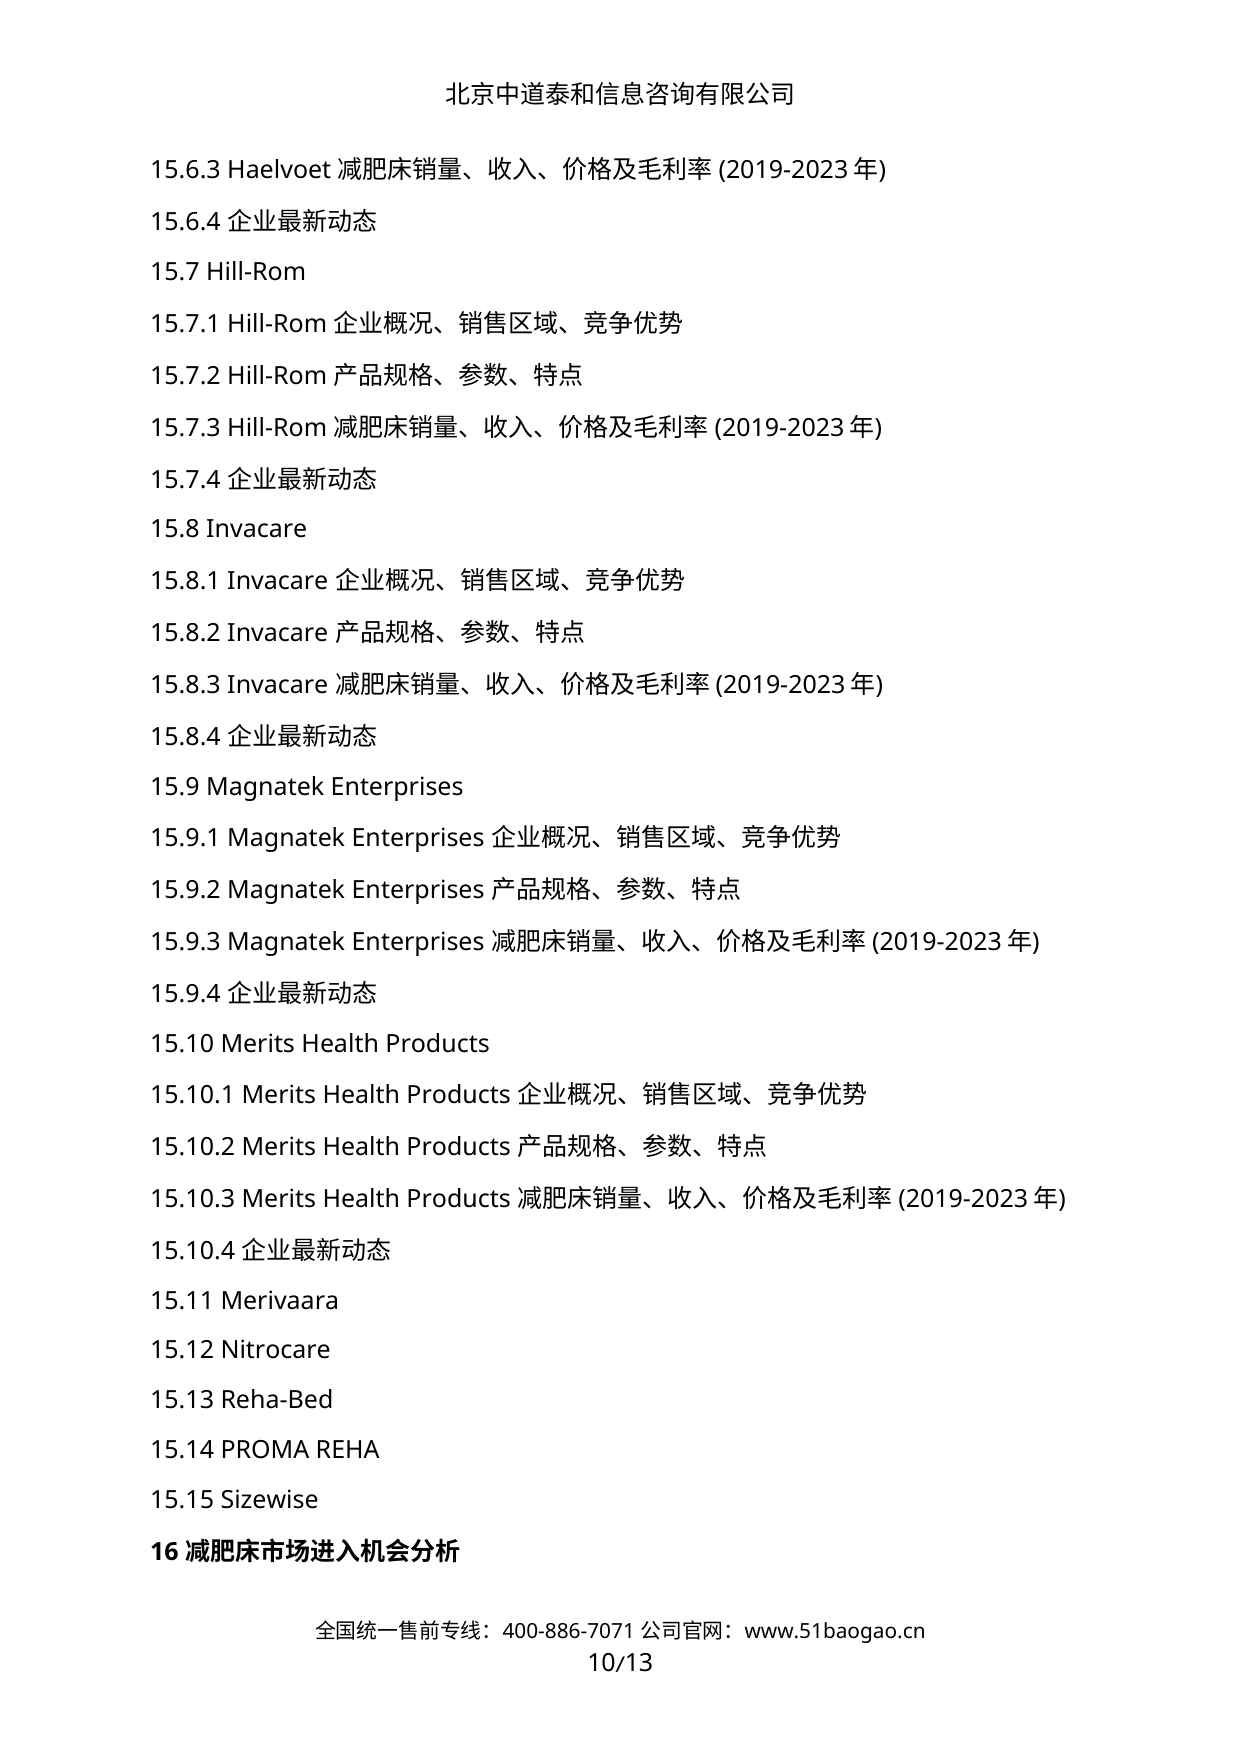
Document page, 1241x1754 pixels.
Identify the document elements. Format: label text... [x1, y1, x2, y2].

text 15.7.4 企业最新动态 [150, 459, 1090, 495]
text 15.8.4 企业最新动态 [150, 716, 1090, 752]
text 15.15 Sizewise [150, 1481, 1090, 1515]
text 15.10.1 Merits Health Products 企业概况、销售区域、竞争优势 [150, 1075, 1090, 1111]
text 15.9.2 Magnatek Enterprises 产品规格、参数、特点 [150, 870, 1090, 906]
text 15.6.3 Haelvoet 减肥床销量、收入、价格及毛利率 (2019-2023年) [150, 150, 1090, 186]
text 15.7.3 Hill-Rom 减肥床销量、收入、价格及毛利率 (2019-2023年) [150, 407, 1090, 443]
text 15.10.3 Merits Health Products 减肥床销量、收入、价格及毛利率 (2019-2023年) [150, 1179, 1090, 1215]
text 15.14 PROMA REHA [150, 1432, 1090, 1466]
text 15.7.2 Hill-Rom 产品规格、参数、特点 [150, 355, 1090, 392]
text 15.8.2 Invacare 产品规格、参数、特点 [150, 612, 1090, 649]
text 15.8.1 Invacare 企业概况、销售区域、竞争优势 [150, 561, 1090, 597]
text 15.8 Invacare [150, 511, 1090, 545]
text 16 减肥床市场进入机会分析 [150, 1531, 1090, 1567]
text 15.9.1 Magnatek Enterprises 企业概况、销售区域、竞争优势 [150, 818, 1090, 854]
text 15.12 Nitrocare [150, 1332, 1090, 1366]
text 15.10 Merits Health Products [150, 1025, 1090, 1059]
text 15.9.4 企业最新动态 [150, 973, 1090, 1010]
text 15.11 Merivaara [150, 1282, 1090, 1317]
text 15.10.2 Merits Health Products 产品规格、参数、特点 [150, 1127, 1090, 1163]
text 15.7 Hill-Rom [150, 254, 1090, 288]
text 15.8.3 Invacare 减肥床销量、收入、价格及毛利率 (2019-2023年) [150, 664, 1090, 701]
text 15.7.1 Hill-Rom 企业概况、销售区域、竞争优势 [150, 303, 1090, 340]
text 15.13 Reha-Bed [150, 1382, 1090, 1416]
text 15.6.4 企业最新动态 [150, 202, 1090, 238]
text 15.10.4 企业最新动态 [150, 1231, 1090, 1267]
text 15.9 Magnatek Enterprises [150, 768, 1090, 802]
text 15.9.3 Magnatek Enterprises 减肥床销量、收入、价格及毛利率 (2019-2023年) [150, 922, 1090, 958]
